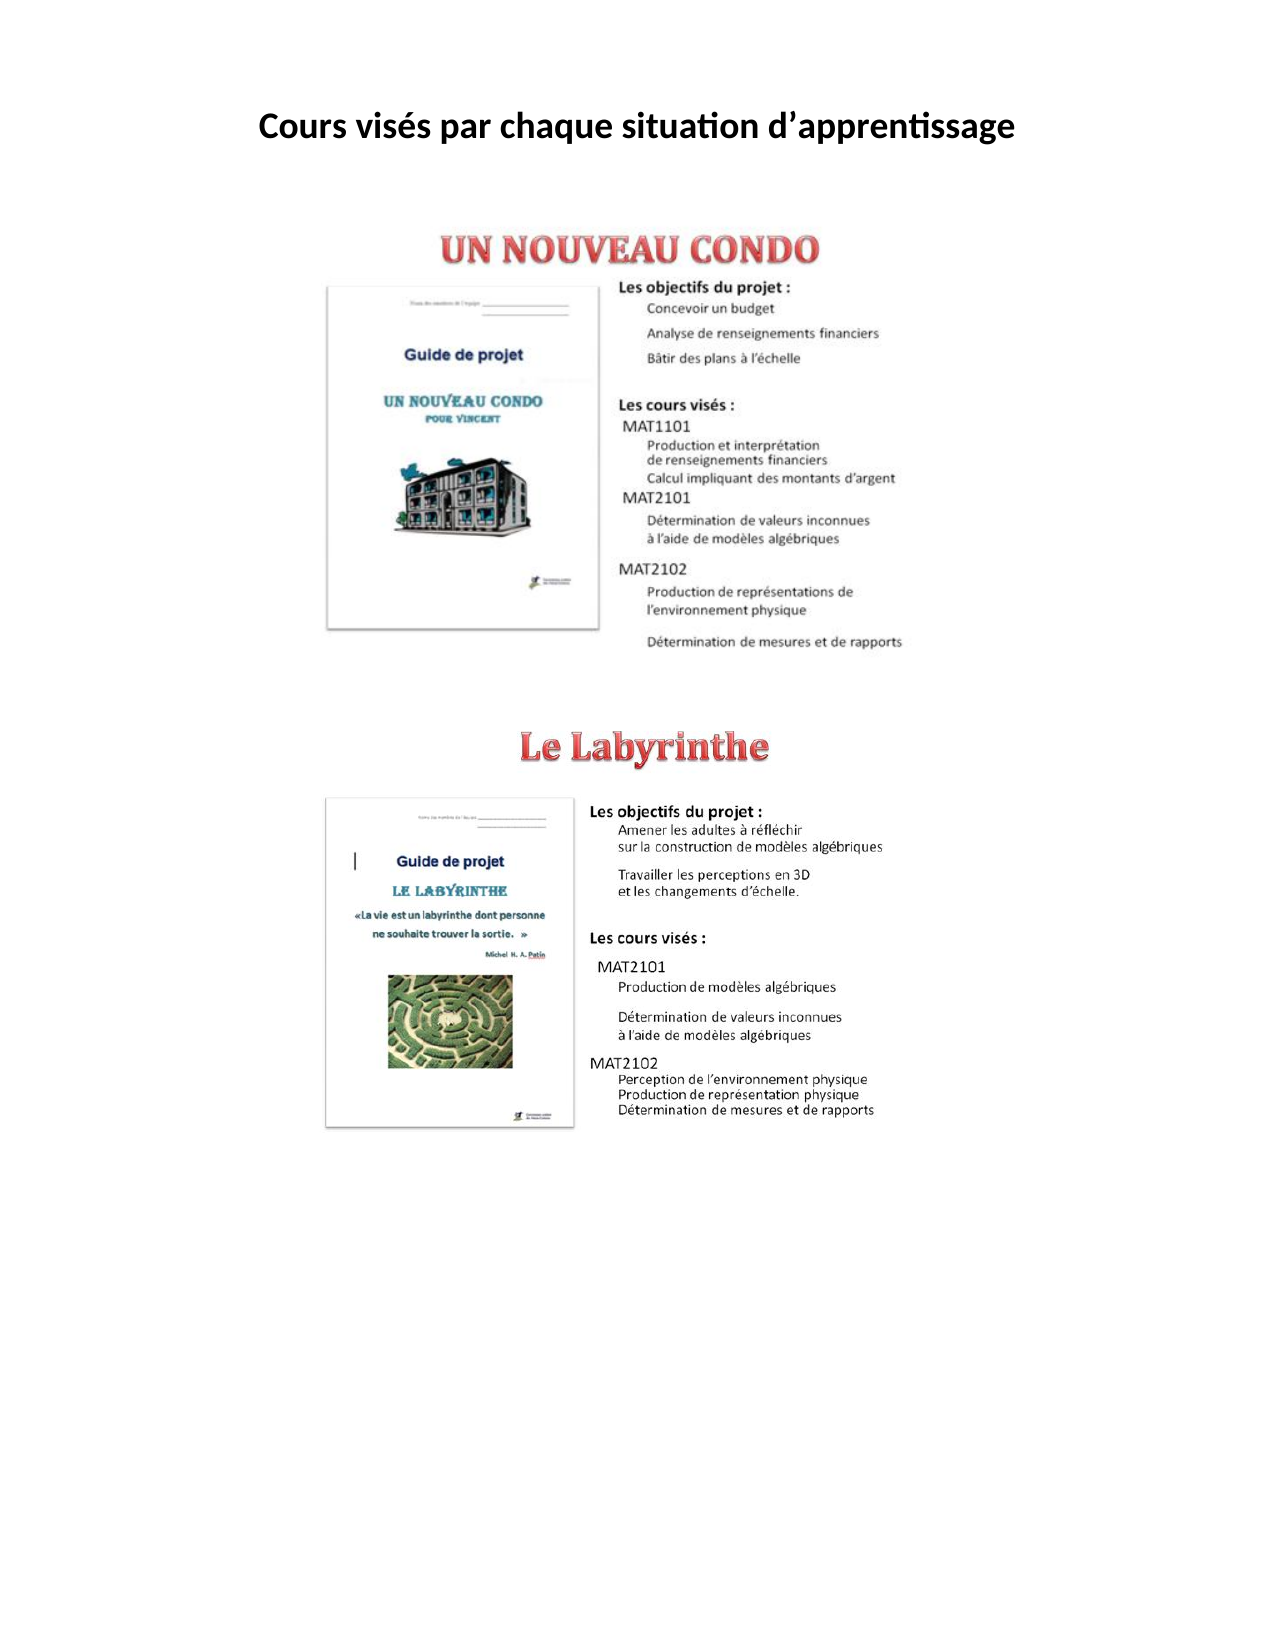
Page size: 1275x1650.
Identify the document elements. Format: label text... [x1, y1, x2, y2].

text Cours visés par chaque situation d’apprentissage [89, 102, 1186, 148]
picture [321, 207, 954, 666]
picture [319, 702, 956, 1172]
